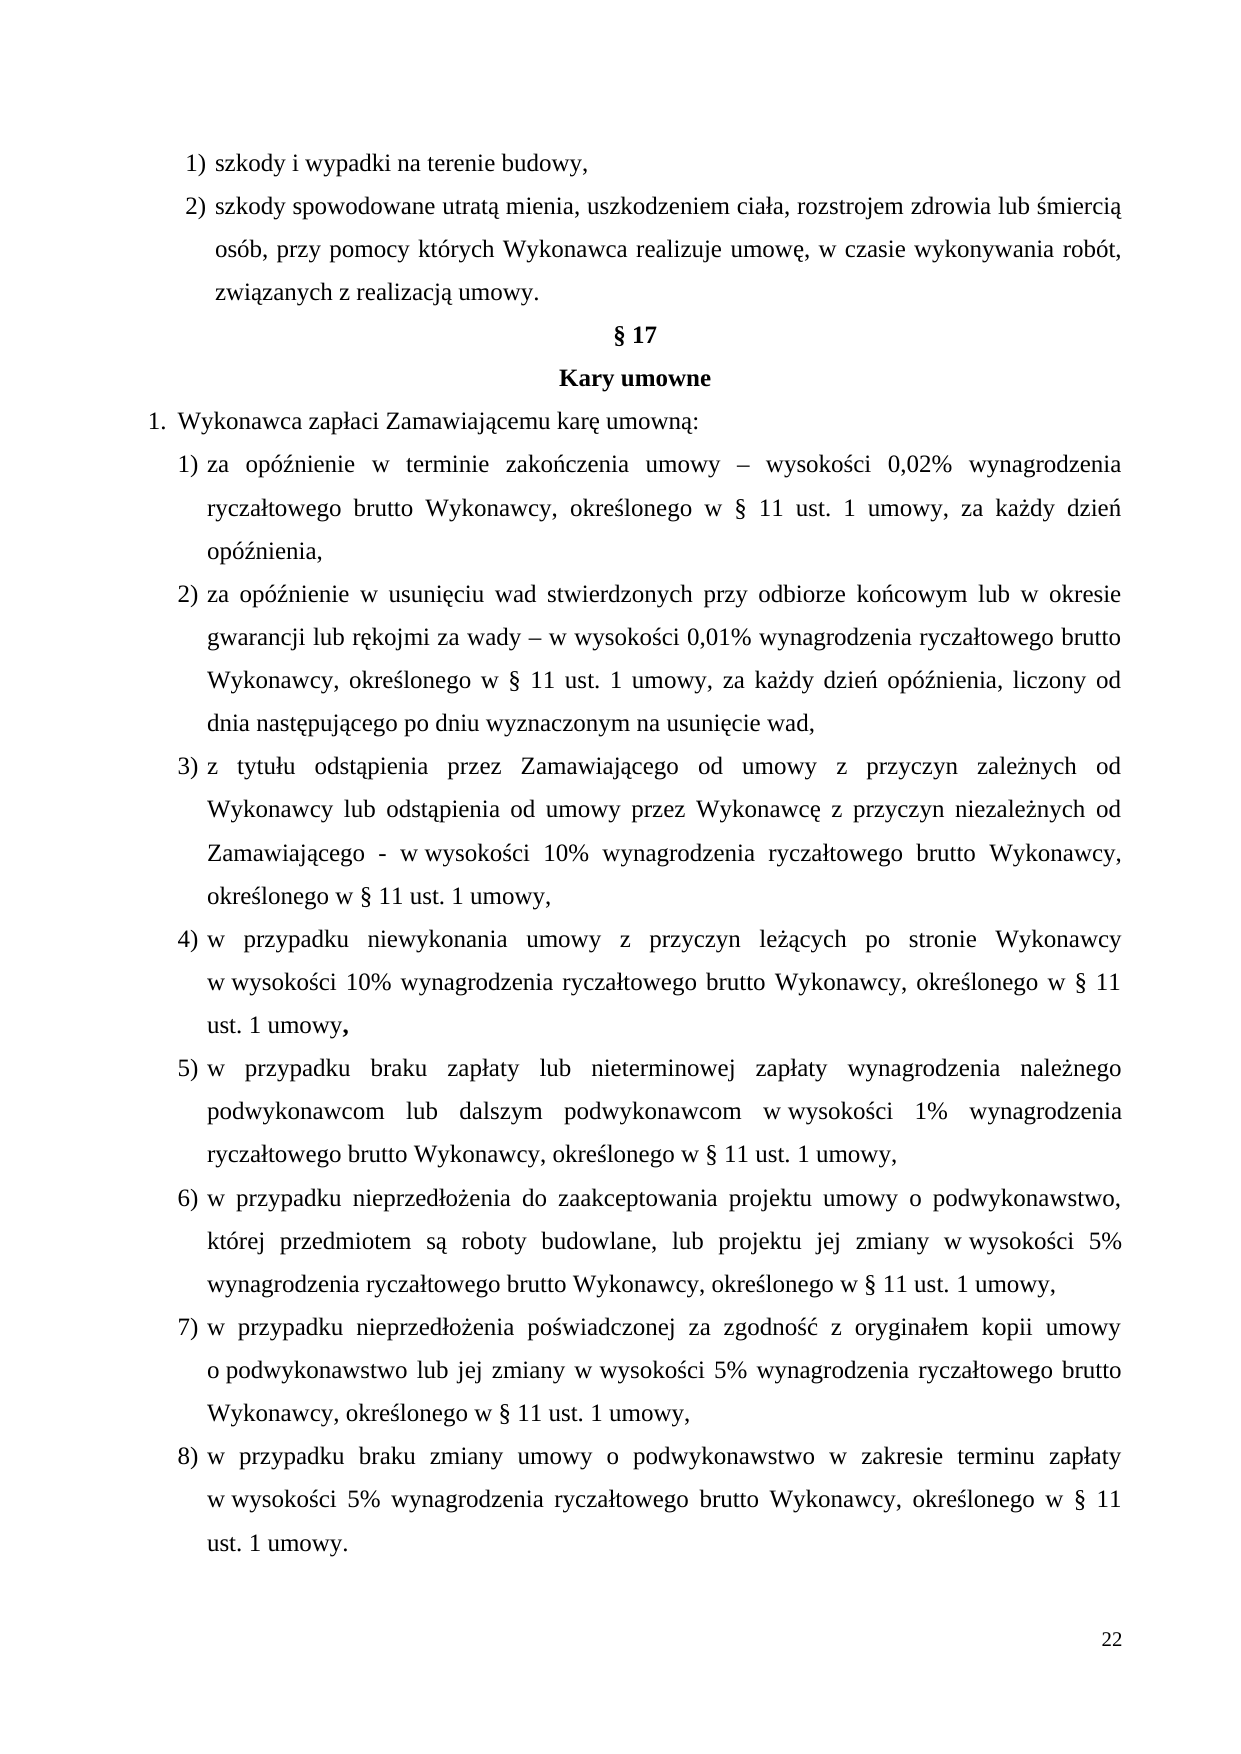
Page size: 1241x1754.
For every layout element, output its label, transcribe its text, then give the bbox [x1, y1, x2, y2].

list z tytułu odstąpienia przez Zamawiającego od umowy z przyczyn zależnych od Wykonawcy lub odstąpienia od umowy przez Wykonawcę z przyczyn niezależnych od Zamawiającego - w wysokości 10% wynagrodzenia ryczałtowego brutto Wykonawcy, określonego w § 11 ust. 1 umowy, [177, 751, 1122, 909]
list w przypadku nieprzedłożenia poświadczonej za zgodność z oryginałem kopii umowy o podwykonawstwo lub jej zmiany w wysokości 5% wynagrodzenia ryczałtowego brutto Wykonawcy, określonego w § 11 ust. 1 umowy, [177, 1312, 1122, 1427]
list szkody spowodowane utratą mienia, uszkodzeniem ciała, rozstrojem zdrowia lub śmiercią osób, przy pomocy których Wykonawca realizuje umowę, w czasie wykonywania robót, związanych z realizacją umowy. [185, 191, 1122, 306]
list za opóźnienie w usunięciu wad stwierdzonych przy odbiorze końcowym lub w okresie gwarancji lub rękojmi za wady – w wysokości 0,01% wynagrodzenia ryczałtowego brutto Wykonawcy, określonego w § 11 ust. 1 umowy, za każdy dzień opóźnienia, liczony od dnia następującego po dniu wyznaczonym na usunięcie wad, [177, 579, 1122, 737]
list szkody i wypadki na terenie budowy, [185, 148, 1122, 176]
list w przypadku braku zapłaty lub nieterminowej zapłaty wynagrodzenia należnego podwykonawcom lub dalszym podwykonawcom w wysokości 1% wynagrodzenia ryczałtowego brutto Wykonawcy, określonego w § 11 ust. 1 umowy, [177, 1053, 1122, 1168]
list Wykonawca zapłaci Zamawiającemu karę umowną: [148, 406, 1122, 435]
list w przypadku nieprzedłożenia do zaakceptowania projektu umowy o podwykonawstwo, której przedmiotem są roboty budowlane, lub projektu jej zmiany w wysokości 5% wynagrodzenia ryczałtowego brutto Wykonawcy, określonego w § 11 ust. 1 umowy, [177, 1183, 1122, 1298]
list w przypadku niewykonania umowy z przyczyn leżących po stronie Wykonawcy w wysokości 10% wynagrodzenia ryczałtowego brutto Wykonawcy, określonego w § 11 ust. 1 umowy, [177, 924, 1122, 1039]
list w przypadku braku zmiany umowy o podwykonawstwo w zakresie terminu zapłaty w wysokości 5% wynagrodzenia ryczałtowego brutto Wykonawcy, określonego w § 11 ust. 1 umowy. [177, 1441, 1122, 1556]
text § 17 [148, 320, 1122, 349]
text Kary umowne [148, 363, 1122, 392]
list za opóźnienie w terminie zakończenia umowy – wysokości 0,02% wynagrodzenia ryczałtowego brutto Wykonawcy, określonego w § 11 ust. 1 umowy, za każdy dzień opóźnienia, [177, 449, 1122, 564]
